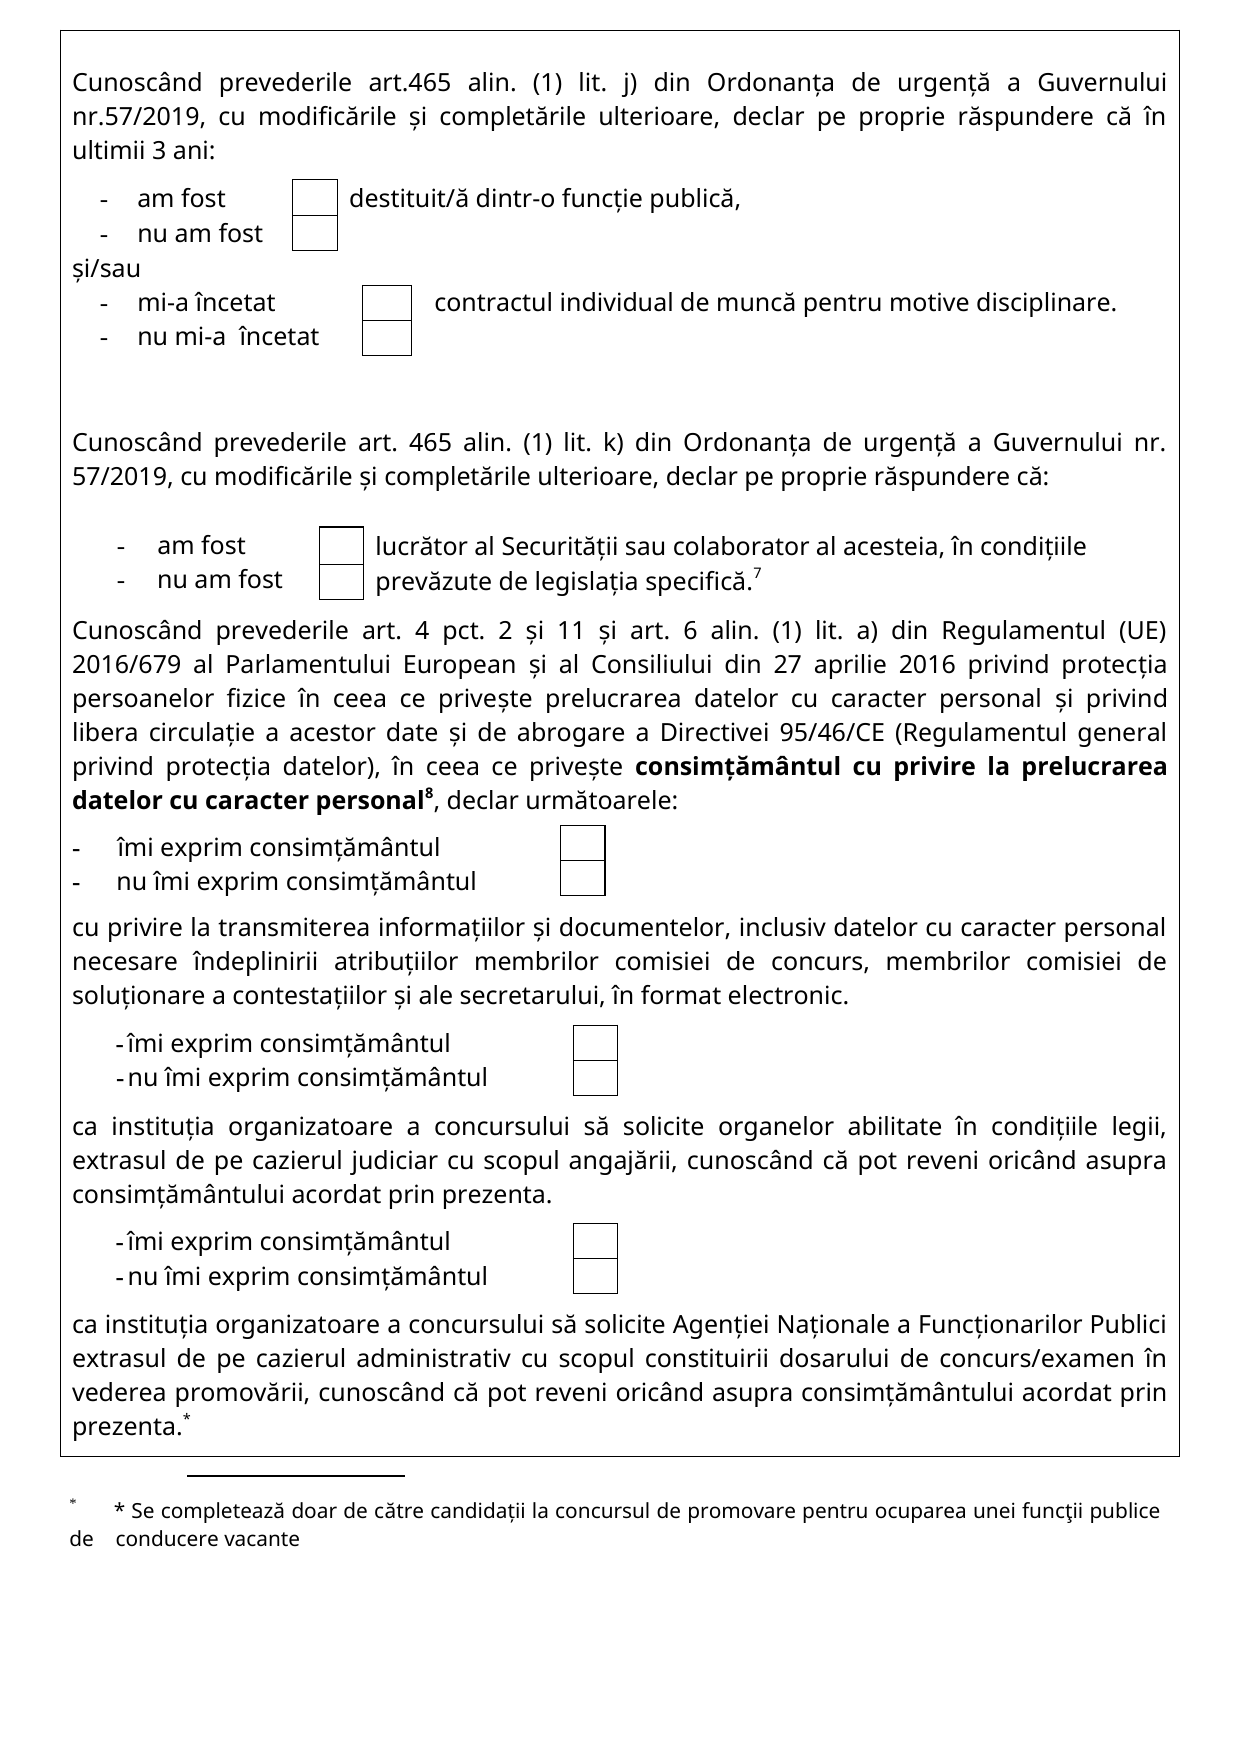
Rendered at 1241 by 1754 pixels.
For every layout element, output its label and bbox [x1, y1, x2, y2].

table_cell [61, 31, 1179, 1456]
